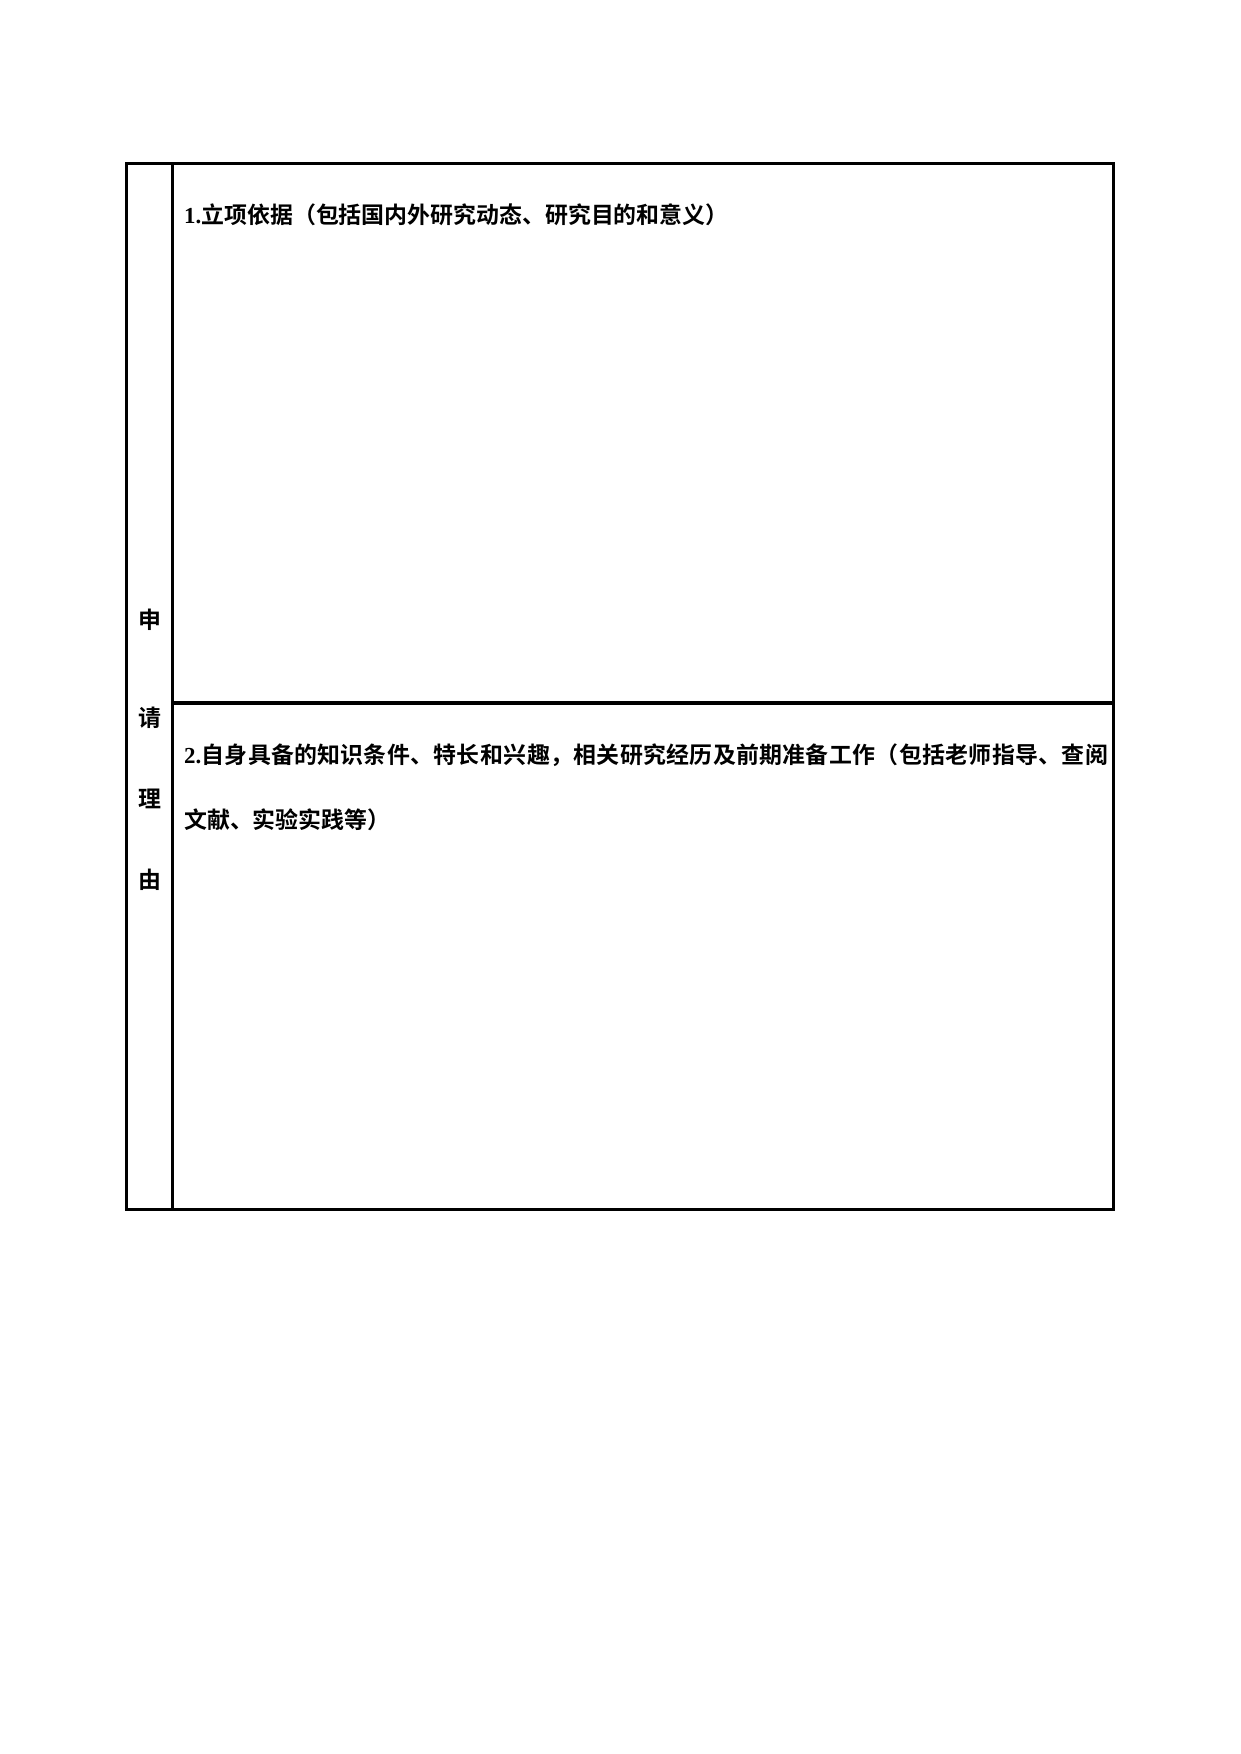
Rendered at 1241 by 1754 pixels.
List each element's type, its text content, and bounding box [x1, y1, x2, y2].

table_cell 申 请 理 由 [128, 165, 171, 1208]
table_cell 2.自身具备的知识条件、特长和兴趣，相关研究经历及前期准备工作（包括老师指导、查阅文献、实验实践等） [174, 705, 1112, 1208]
table_cell 1.立项依据（包括国内外研究动态、研究目的和意义） [174, 165, 1112, 701]
